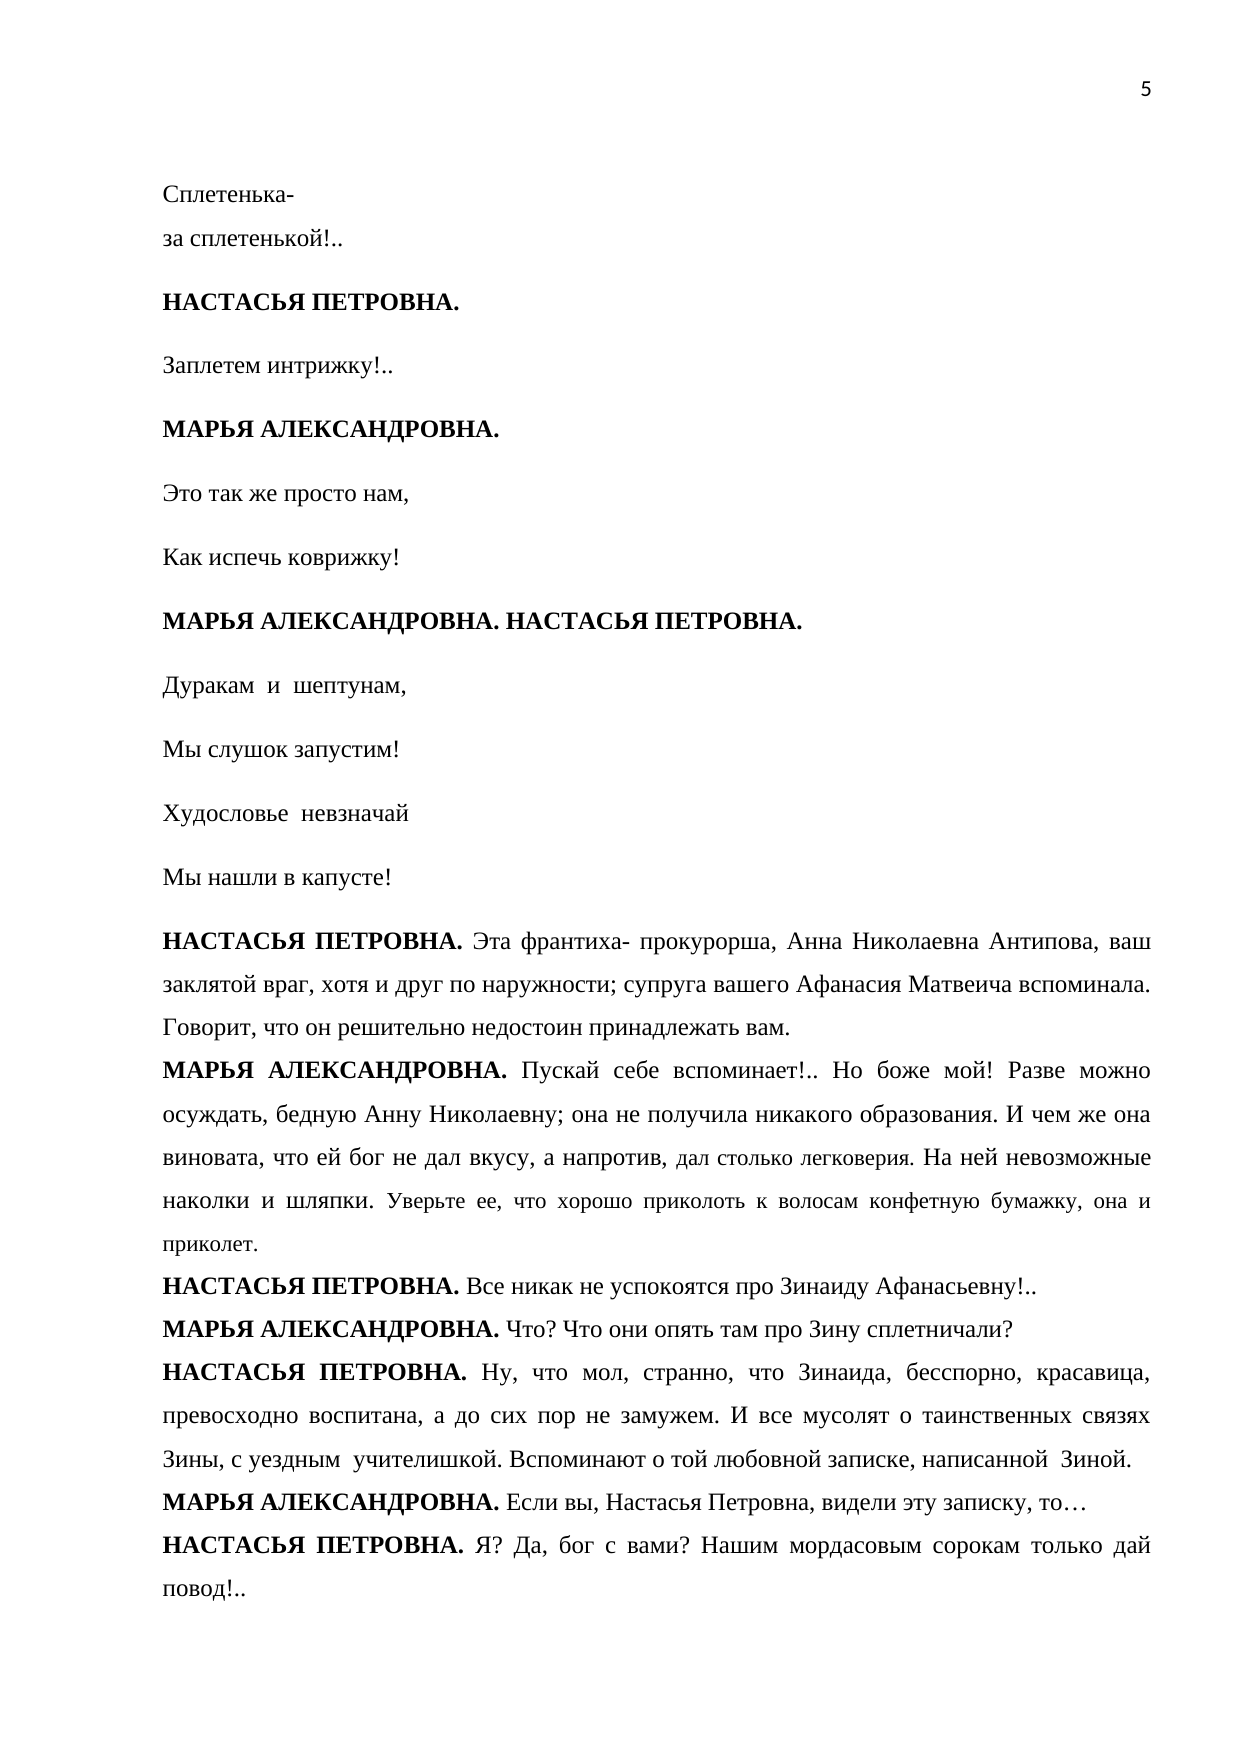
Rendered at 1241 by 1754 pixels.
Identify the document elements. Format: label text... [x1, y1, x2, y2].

text Как испечь коврижку! [162, 542, 1152, 571]
text Худословье невзначай [162, 798, 1152, 827]
text Сплетенька- за сплетенькой!.. [162, 179, 1152, 251]
text Дуракам и шептунам, [162, 670, 1152, 699]
text МАРЬЯ АЛЕКСАНДРОВНА. [162, 414, 1152, 443]
text Мы слушок запустим! [162, 734, 1152, 763]
text НАСТАСЬЯ ПЕТРОВНА. Эта франтиха- прокурорша, Анна Николаевна Антипова, ваш заклятой враг, хотя и друг по наружности; супруга вашего Афанасия Матвеича вспоминала. Говорит, что он решительно недостоин принадлежать вам. МАРЬЯ АЛЕКСАНДРОВНА. Пускай себе вспоминает!.. Но боже мой! Разве можно осуждать, бедную Анну Николаевну; она не получила никакого образования. И чем же она виновата, что ей бог не дал вкусу, а напротив, дал столько легковерия. На ней невозможные наколки и шляпки. Уверьте ее, что хорошо приколоть к волосам конфетную бумажку, она и приколет. НАСТАСЬЯ ПЕТРОВНА. Все никак не успокоятся про Зинаиду Афанасьевну!.. МАРЬЯ АЛЕКСАНДРОВНА. Что? Что они опять там про Зину сплетничали? НАСТАСЬЯ ПЕТРОВНА. Ну, что мол, странно, что Зинаида, бесспорно, красавица, превосходно воспитана, а до сих пор не замужем. И все мусолят о таинственных связях Зины, с уездным учителишкой. Вспоминают о той любовной записке, написанной Зиной. МАРЬЯ АЛЕКСАНДРОВНА. Если вы, Настасья Петровна, видели эту записку, то… НАСТАСЬЯ ПЕТРОВНА. Я? Да, бог с вами? Нашим мордасовым сорокам только дай повод!.. [162, 926, 1152, 1602]
text МАРЬЯ АЛЕКСАНДРОВНА. НАСТАСЬЯ ПЕТРОВНА. [162, 606, 1152, 635]
text Это так же просто нам, [162, 478, 1152, 507]
text Мы нашли в капусте! [162, 862, 1152, 891]
text Заплетем интрижку!.. [162, 351, 1152, 379]
text НАСТАСЬЯ ПЕТРОВНА. [162, 287, 1152, 315]
